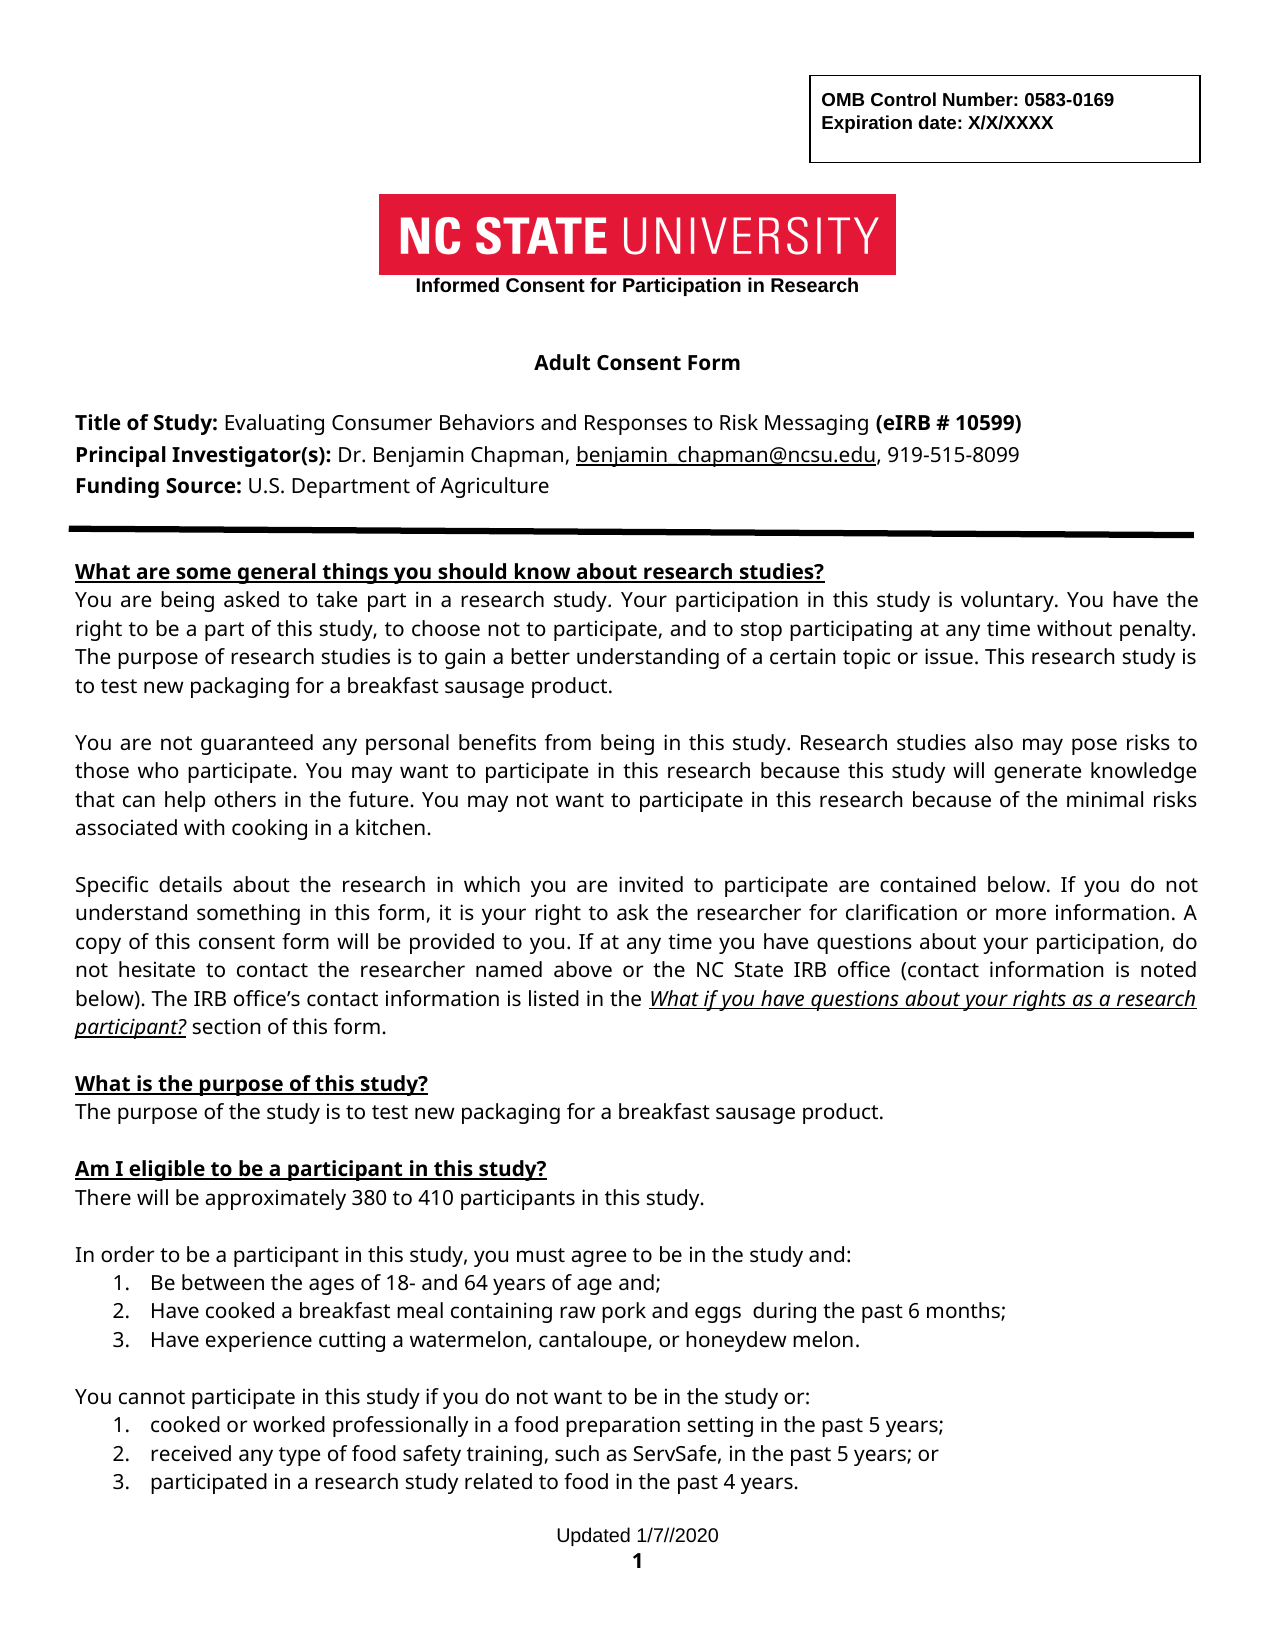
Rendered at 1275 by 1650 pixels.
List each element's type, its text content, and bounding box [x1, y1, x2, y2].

list participated in a research study related to food in the past 4 years. [112, 1467, 1200, 1496]
list received any type of food safety training, such as ServSafe, in the past 5 years; or [112, 1439, 1200, 1467]
list Be between the ages of 18- and 64 years of age and; [112, 1268, 1200, 1297]
text In order to be a participant in this study, you must agree to be in the study and: [75, 1240, 1200, 1268]
text Adult Consent Form [75, 348, 1200, 377]
text You are not guaranteed any personal benefits from being in this study. Research studies also may pose risks to those who participate. You may want to participate in this research because this study will generate knowledge that can help others in the future. You may not want to participate in this research because of the minimal risks associated with cooking in a kitchen. [75, 728, 1200, 842]
list Have experience cutting a watermelon, cantaloupe, or honeydew melon. [112, 1325, 1200, 1353]
text What are some general things you should know about research studies? [75, 557, 1200, 586]
text You are being asked to take part in a research study. Your participation in this study is voluntary. You have the right to be a part of this study, to choose not to participate, and to stop participating at any time without penalty. The purpose of research studies is to gain a better understanding of a certain topic or issue. This research study is to test new packaging for a breakfast sausage product. [75, 586, 1200, 699]
text The purpose of the study is to test new packaging for a breakfast sausage product. [75, 1097, 1200, 1126]
text Am I eligible to be a participant in this study? [75, 1154, 1200, 1183]
text Title of Study: Evaluating Consumer Behaviors and Responses to Risk Messaging (eIRB # 10599) [75, 405, 1200, 437]
text Funding Source: U.S. Department of Agriculture [75, 469, 1200, 500]
picture [379, 194, 896, 275]
text What is the purpose of this study? [75, 1069, 1200, 1097]
text There will be approximately 380 to 410 participants in this study. [75, 1183, 1200, 1211]
text You cannot participate in this study if you do not want to be in the study or: [75, 1382, 1200, 1410]
text Principal Investigator(s): Dr. Benjamin Chapman, benjamin_chapman@ncsu.edu, 919-515-8099 [75, 437, 1200, 469]
list cooked or worked professionally in a food preparation setting in the past 5 years; [112, 1410, 1200, 1439]
list Have cooked a breakfast meal containing raw pork and eggs during the past 6 months; [112, 1297, 1200, 1325]
text Specific details about the research in which you are invited to participate are contained below. If you do not understand something in this form, it is your right to ask the researcher for clarification or more information. A copy of this consent form will be provided to you. If at any time you have questions about your participation, do not hesitate to contact the researcher named above or the NC State IRB office (contact information is noted below). The IRB office’s contact information is listed in the What if you have questions about your rights as a research participant? section of this form. [75, 870, 1200, 1041]
